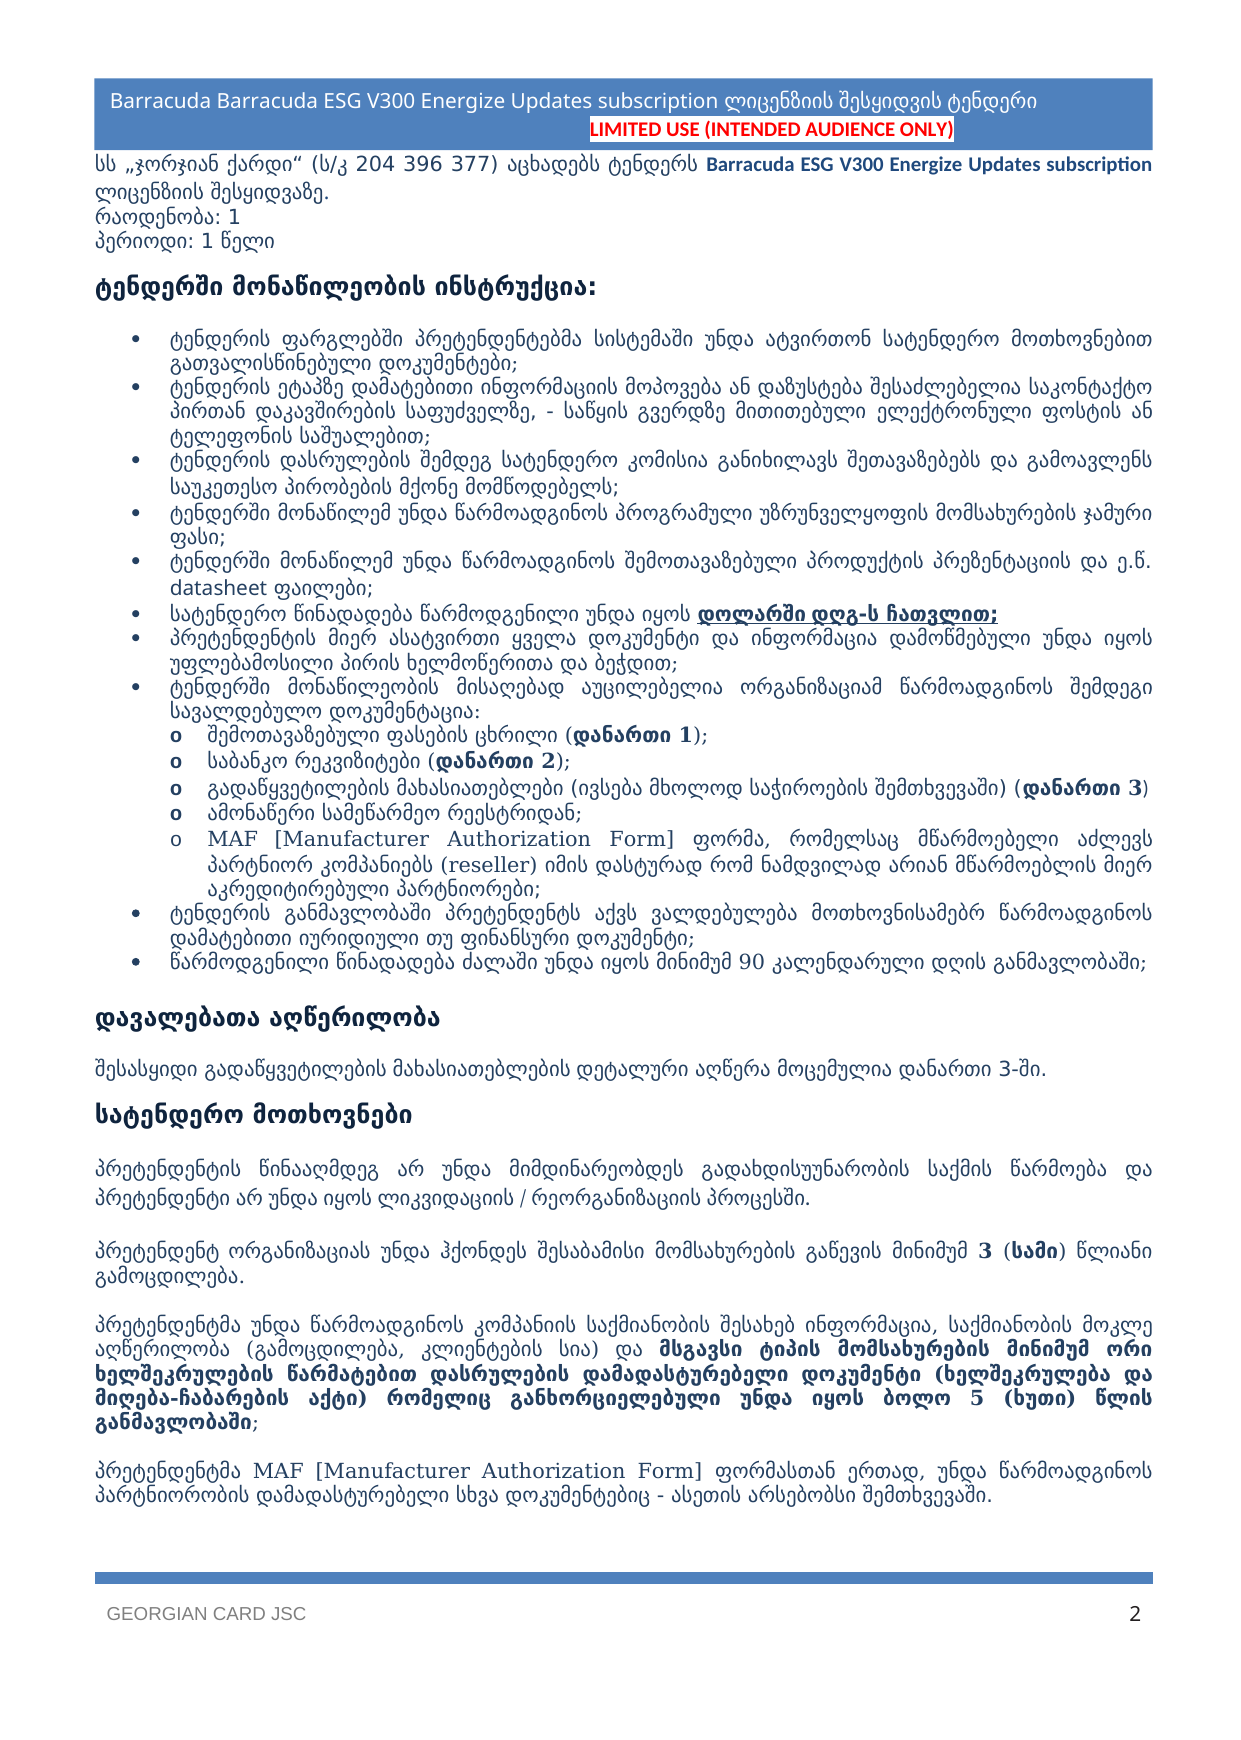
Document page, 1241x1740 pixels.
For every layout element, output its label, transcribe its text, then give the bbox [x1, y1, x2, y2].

text პრეტენდენტის წინააღმდეგ არ უნდა მიმდინარეობდეს გადახდისუუნარობის საქმის წარმოება და პრეტენდენტი არ უნდა იყოს ლიკვიდაციის / რეორგანიზაციის პროცესში. [94, 1154, 1153, 1211]
text პრეტენდენტ ორგანიზაციას უნდა ჰქონდეს შესაბამისი მომსახურების გაწევის მინიმუმ 3 (სამი) წლიანი გამოცდილება. [94, 1236, 1153, 1288]
text პრეტენდენტმა MAF [Manufacturer Authorization Form] ფორმასთან ერთად, უნდა წარმოადგინოს პარტნიორობის დამადასტურებელი სხვა დოკუმენტებიც - ასეთის არსებობსი შემთხვევაში. [94, 1459, 1153, 1507]
text პერიოდი: 1 წელი [94, 229, 1153, 254]
text რაოდენობა: 1 [94, 205, 1153, 229]
list წარმოდგენილი წინადადება ძალაში უნდა იყოს მინიმუმ 90 კალენდარული დღის განმავლობაში; [132, 950, 1153, 974]
list ამონაწერი სამეწარმეო რეესტრიდან; [169, 801, 1153, 827]
list გადაწყვეტილების მახასიათებლები (ივსება მხოლოდ საჭიროების შემთხვევაში) (დანართი 3) [169, 775, 1153, 801]
list ტენდერის ეტაპზე დამატებითი ინფორმაციის მოპოვება ან დაზუსტება შესაძლებელია საკონტაქტო პირთან დაკავშირების საფუძველზე, - საწყის გვერდზე მითითებული ელექტრონული ფოსტის ან ტელეფონის საშუალებით; [132, 375, 1153, 448]
text შესასყიდი გადაწყვეტილების მახასიათებლების დეტალური აღწერა მოცემულია დანართი 3-ში. [94, 1057, 1153, 1082]
list პრეტენდენტის მიერ ასატვირთი ყველა დოკუმენტი და ინფორმაცია დამოწმებული უნდა იყოს უფლებამოსილი პირის ხელმოწერითა და ბეჭდით; [132, 626, 1153, 675]
list ტენდერში მონაწილემ უნდა წარმოადგინოს პროგრამული უზრუნველყოფის მომსახურების ჯამური ფასი; [132, 501, 1153, 549]
text სს „ჯორჯიან ქარდი“ (ს/კ 204 396 377) აცხადებს ტენდერს Barracuda ESG V300 Energize Updates subscription ლიცენზიის შესყიდვაზე. [94, 151, 1153, 205]
text ტენდერში მონაწილეობის ინსტრუქცია: [94, 272, 1153, 302]
text პრეტენდენტმა უნდა წარმოადგინოს კომპანიის საქმიანობის შესახებ ინფორმაცია, საქმიანობის მოკლე აღწერილობა (გამოცდილება, კლიენტების სია) და მსგავსი ტიპის მომსახურების მინიმუმ ორი ხელშეკრულების წარმატებით დასრულების დამადასტურებელი დოკუმენტი (ხელშეკრულება და მიღება-ჩაბარების აქტი) რომელიც განხორციელებული უნდა იყოს ბოლო 5 (ხუთი) წლის განმავლობაში; [94, 1313, 1153, 1435]
list ტენდერის დასრულების შემდეგ სატენდერო კომისია განიხილავს შეთავაზებებს და გამოავლენს საუკეთესო პირობების მქონე მომწოდებელს; [132, 448, 1153, 501]
list ტენდერის ფარგლებში პრეტენდენტებმა სისტემაში უნდა ატვირთონ სატენდერო მოთხოვნებით გათვალისწინებული დოკუმენტები; [132, 327, 1153, 375]
list ტენდერში მონაწილემ უნდა წარმოადგინოს შემოთავაზებული პროდუქტის პრეზენტაციის და ე.წ. datasheet ფაილები; [132, 549, 1153, 602]
list საბანკო რეკვიზიტები (დანართი 2); [169, 749, 1153, 775]
text დავალებათა აღწერილობა [94, 1003, 1153, 1032]
list სატენდერო წინადადება წარმოდგენილი უნდა იყოს დოლარში დღგ-ს ჩათვლით; [132, 602, 1153, 626]
list MAF [Manufacturer Authorization Form] ფორმა, რომელსაც მწარმოებელი აძლევს პარტნიორ კომპანიებს (reseller) იმის დასტურად რომ ნამდვილად არიან მწარმოებლის მიერ აკრედიტირებული პარტნიორები; [169, 827, 1153, 901]
list შემოთავაზებული ფასების ცხრილი (დანართი 1); [169, 723, 1153, 749]
text სატენდერო მოთხოვნები [94, 1100, 1153, 1129]
list ტენდერში მონაწილეობის მისაღებად აუცილებელია ორგანიზაციამ წარმოადგინოს შემდეგი სავალდებულო დოკუმენტაცია: [132, 675, 1153, 723]
list ტენდერის განმავლობაში პრეტენდენტს აქვს ვალდებულება მოთხოვნისამებრ წარმოადგინოს დამატებითი იურიდიული თუ ფინანსური დოკუმენტი; [132, 901, 1153, 950]
